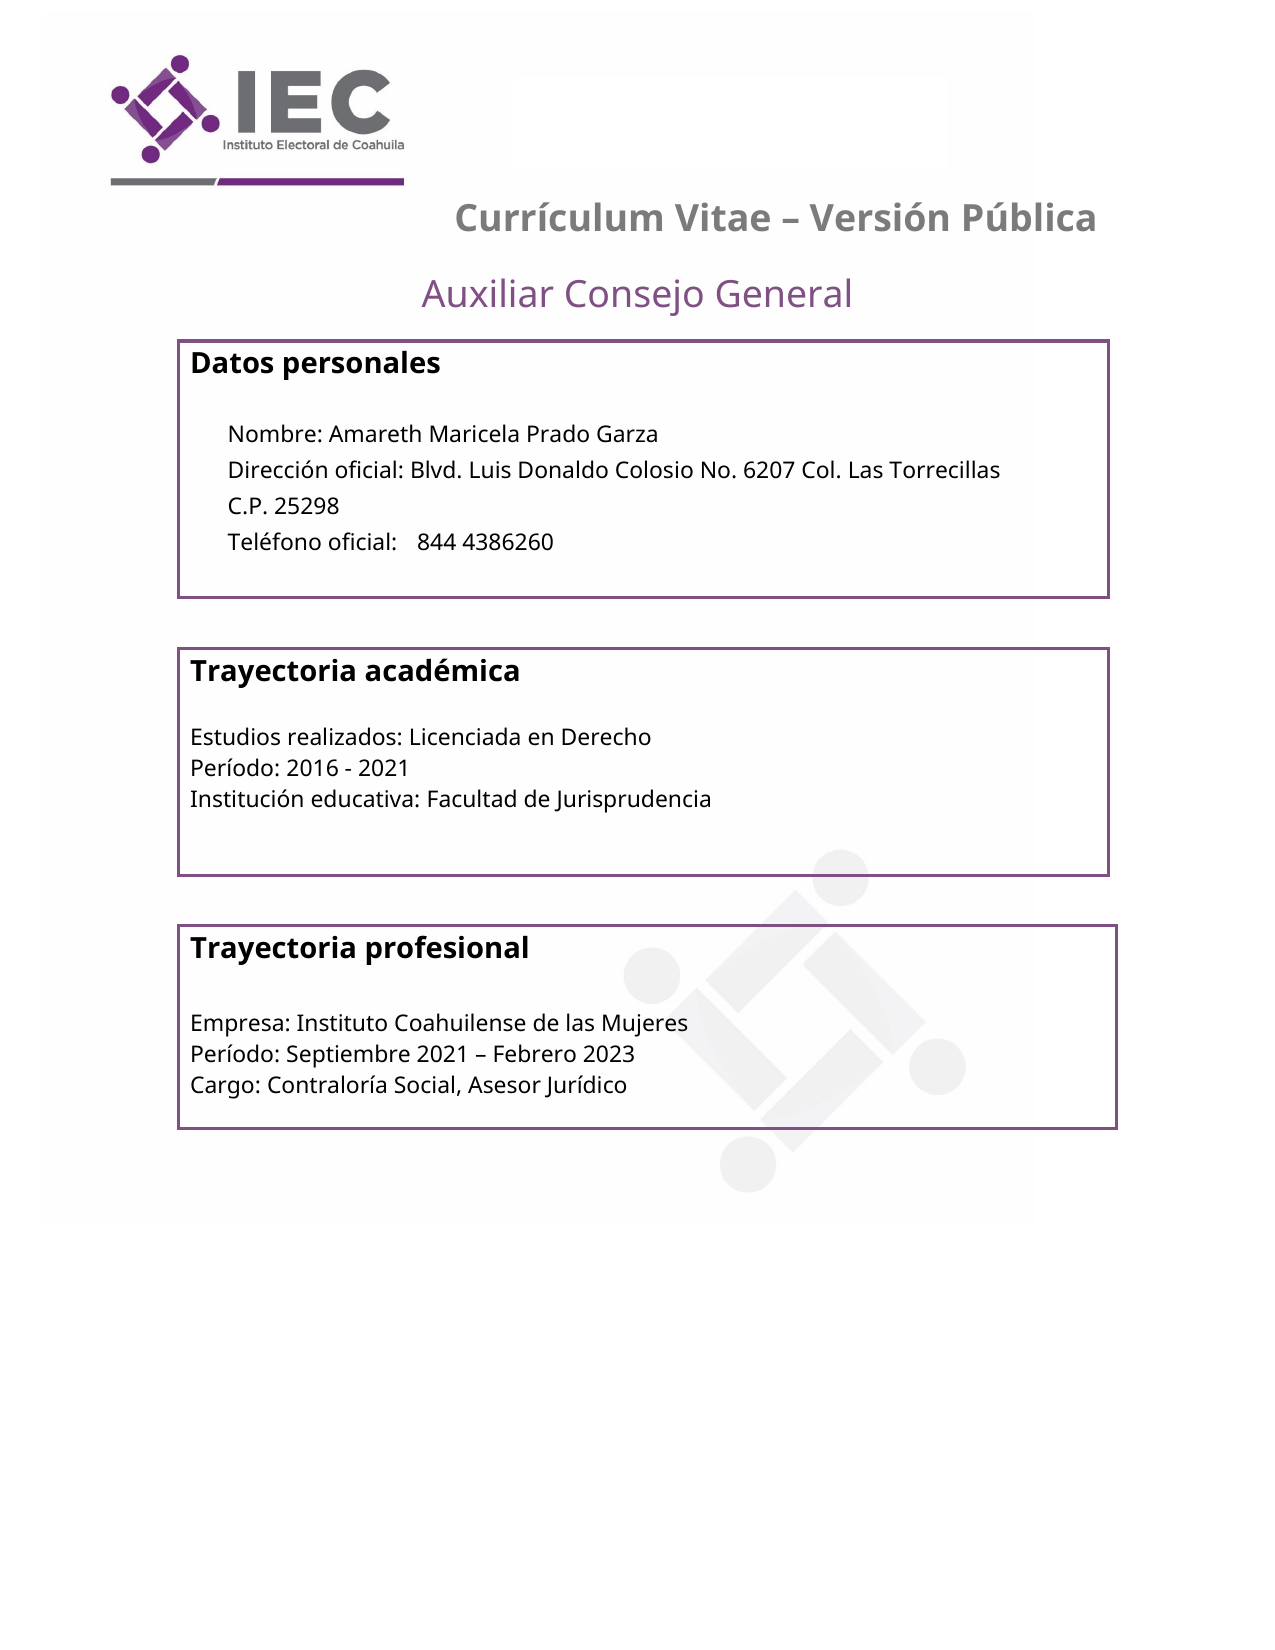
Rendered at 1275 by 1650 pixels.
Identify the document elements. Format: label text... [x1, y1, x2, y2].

picture [42, 12, 1035, 1225]
table_header Trayectoria académica Estudios realizados: Licenciada en Derecho Período: 2016 - 2021 Institución educativa: Facultad de Jurisprudencia [180, 650, 1107, 874]
table_header Trayectoria profesional Empresa: Instituto Coahuilense de las Mujeres Período: Septiembre 2021 – Febrero 2023 Cargo: Contraloría Social, Asesor Jurídico [180, 927, 1115, 1127]
table_header Datos personales Nombre: Amareth Maricela Prado Garza Dirección oficial: Blvd. Luis Donaldo Colosio No. 6207 Col. Las Torrecillas C.P. 25298 Teléfono oficial: 844 4386260 [180, 343, 1107, 596]
text Currículum Vitae – Versión Pública [177, 192, 1098, 243]
text Auxiliar Consejo General [267, 267, 1008, 318]
